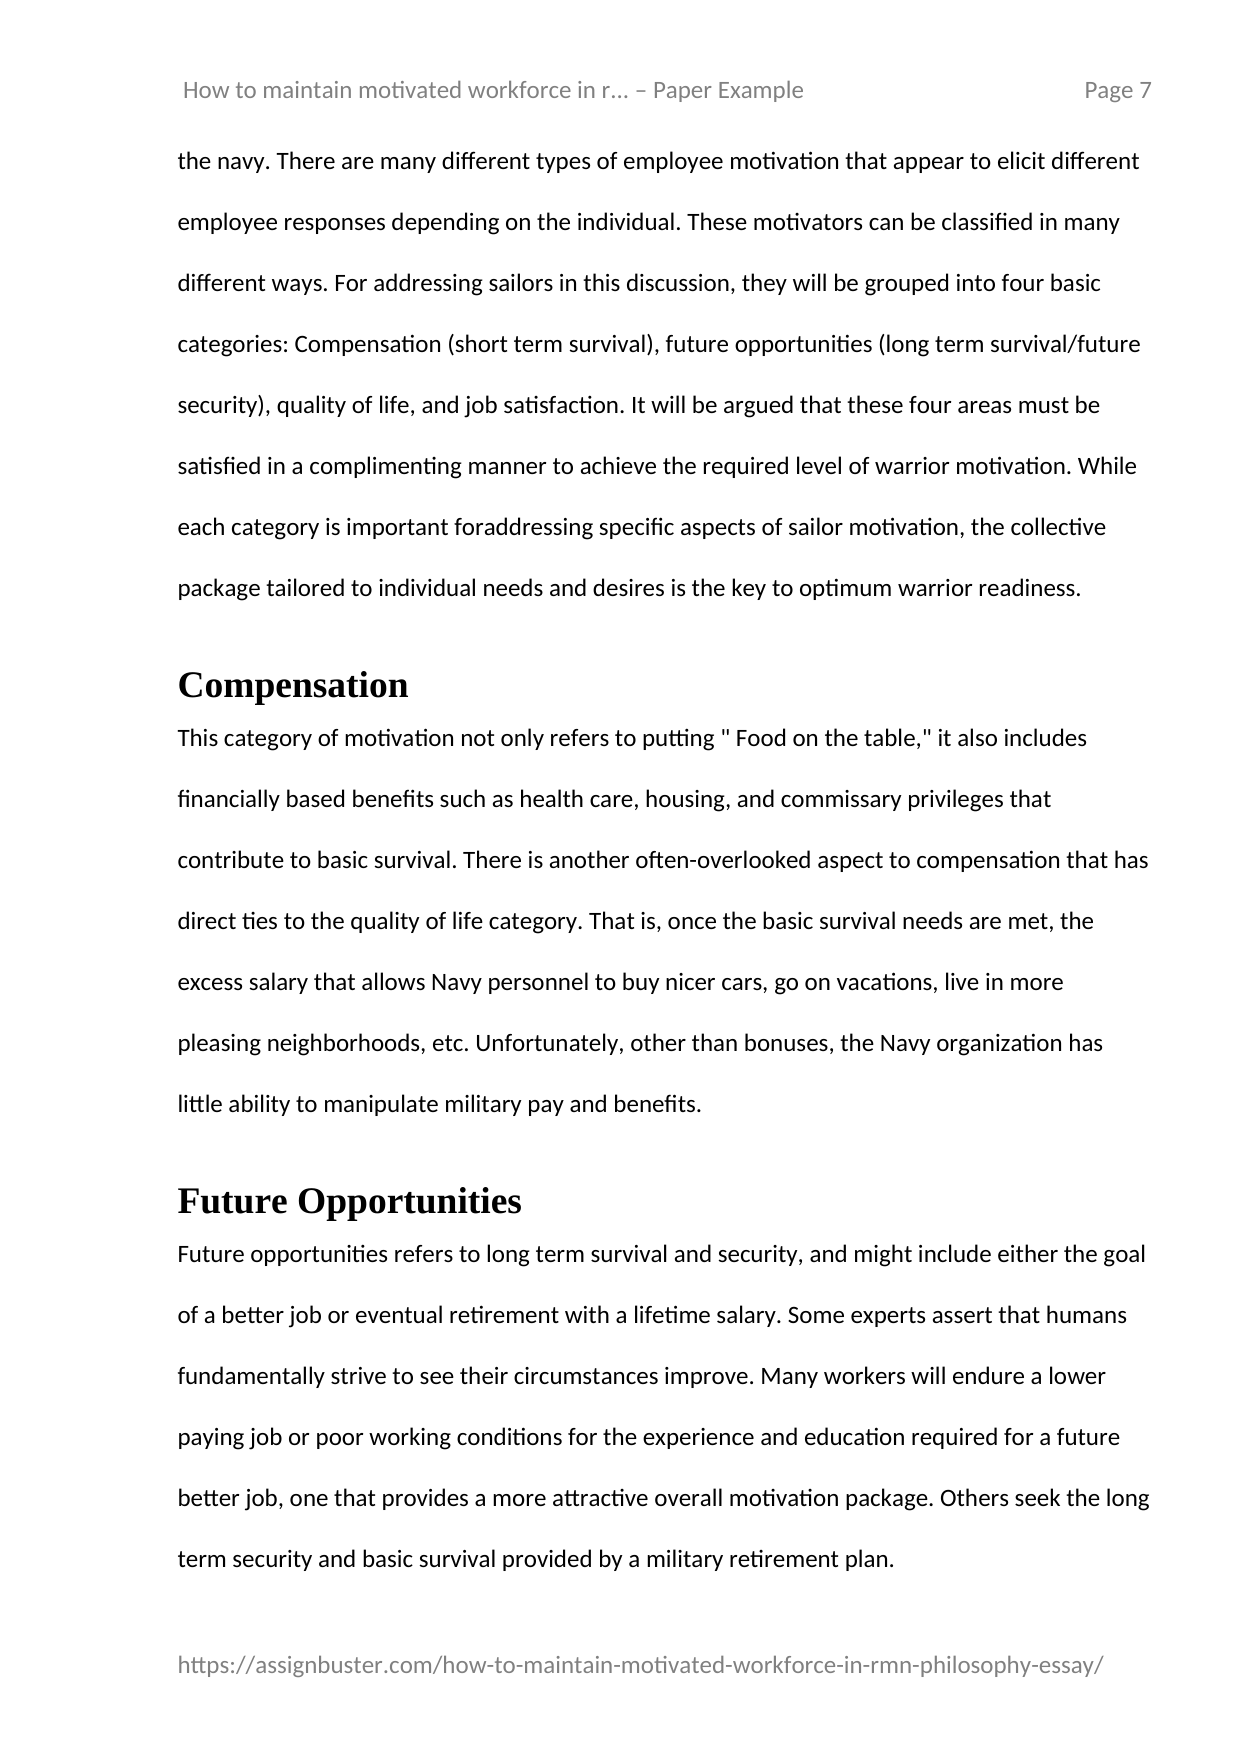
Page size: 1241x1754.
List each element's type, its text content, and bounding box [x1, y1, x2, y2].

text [177, 145, 1152, 603]
subtitle Future Opportunities [177, 1179, 1152, 1222]
subtitle Compensation [177, 663, 1152, 706]
text This category of motivation not only refers to putting " Food on the table," it also includes financially based benefits such as health care, housing, and commissary privileges that contribute to basic survival. There is another often-overlooked aspect to compensation that has direct ties to the quality of life category. That is, once the basic survival needs are met, the excess salary that allows Navy personnel to buy nicer cars, go on vacations, live in more pleasing neighborhoods, etc. Unfortunately, other than bonuses, the Navy organization has little ability to manipulate military pay and benefits. [177, 722, 1152, 1119]
text Future opportunities refers to long term survival and security, and might include either the goal of a better job or eventual retirement with a lifetime salary. Some experts assert that humans fundamentally strive to see their circumstances improve. Many workers will endure a lower paying job or poor working conditions for the experience and education required for a future better job, one that provides a more attractive overall motivation package. Others seek the long term security and basic survival provided by a military retirement plan. [177, 1238, 1152, 1573]
